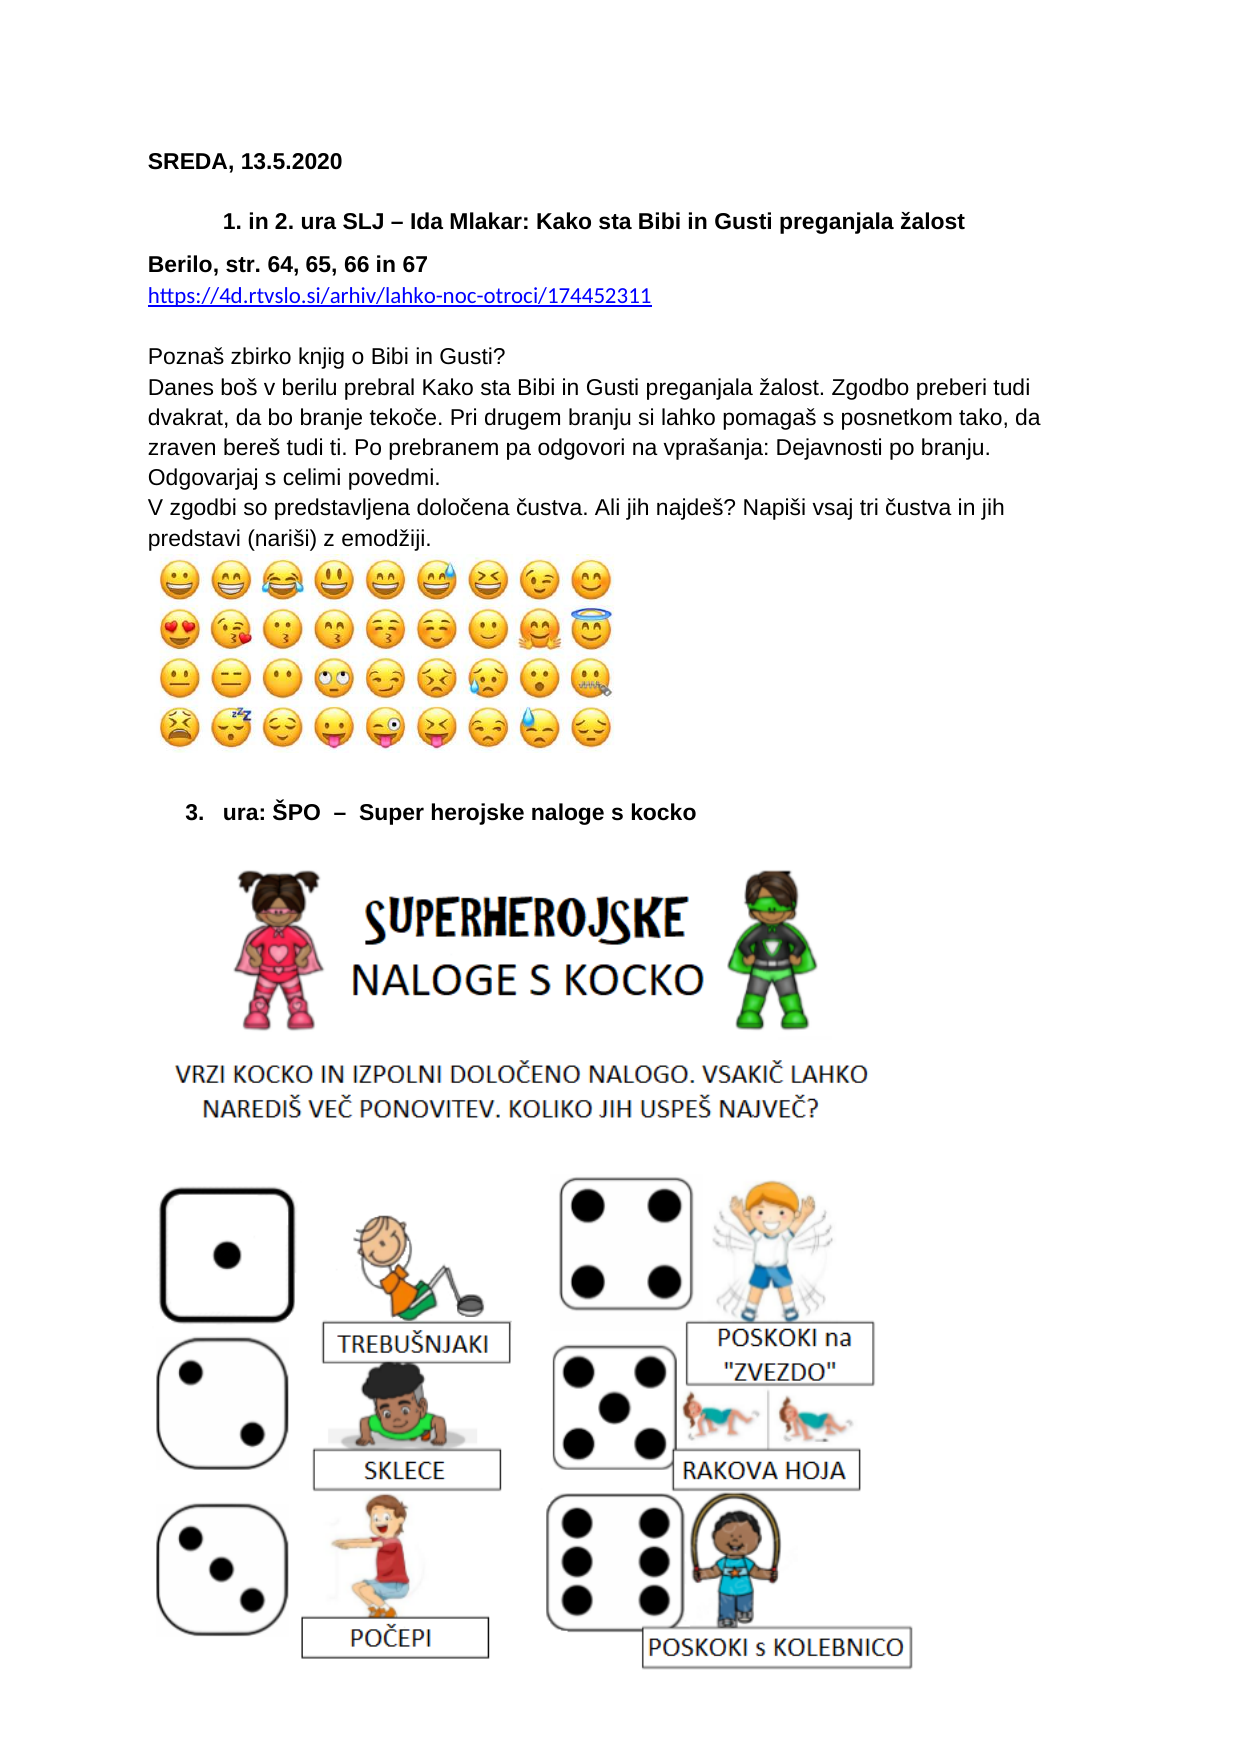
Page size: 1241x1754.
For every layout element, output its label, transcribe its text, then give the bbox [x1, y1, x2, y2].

text Danes boš v berilu prebral Kako sta Bibi in Gusti preganjala žalost. Zgodbo preberi tudi dvakrat, da bo branje tekoče. Pri drugem branju si lahko pomagaš s posnetkom tako, da zraven bereš tudi ti. Po prebranem pa odgovori na vprašanja: Dejavnosti po branju. Odgovarjaj s celimi povedmi. [148, 373, 1093, 491]
text https://4d.rtvslo.si/arhiv/lahko-noc-otroci/174452311 [148, 281, 1093, 309]
text V zgodbi so predstavljena določena čustva. Ali jih najdeš? Napiši vsaj tri čustva in jih predstavi (nariši) z emodžiji. [148, 494, 1093, 551]
text Poznaš zbirko knjig o Bibi in Gusti? [148, 343, 1093, 370]
picture [146, 849, 923, 1684]
list 1. in 2. ura SLJ – Ida Mlakar: Kako sta Bibi in Gusti preganjala žalost [223, 208, 1093, 234]
list ura: ŠPO – Super herojske naloge s kocko [185, 799, 1093, 825]
text Berilo, str. 64, 65, 66 in 67 [148, 251, 1093, 277]
picture [147, 554, 620, 753]
text SREDA, 13.5.2020 [148, 148, 1093, 174]
